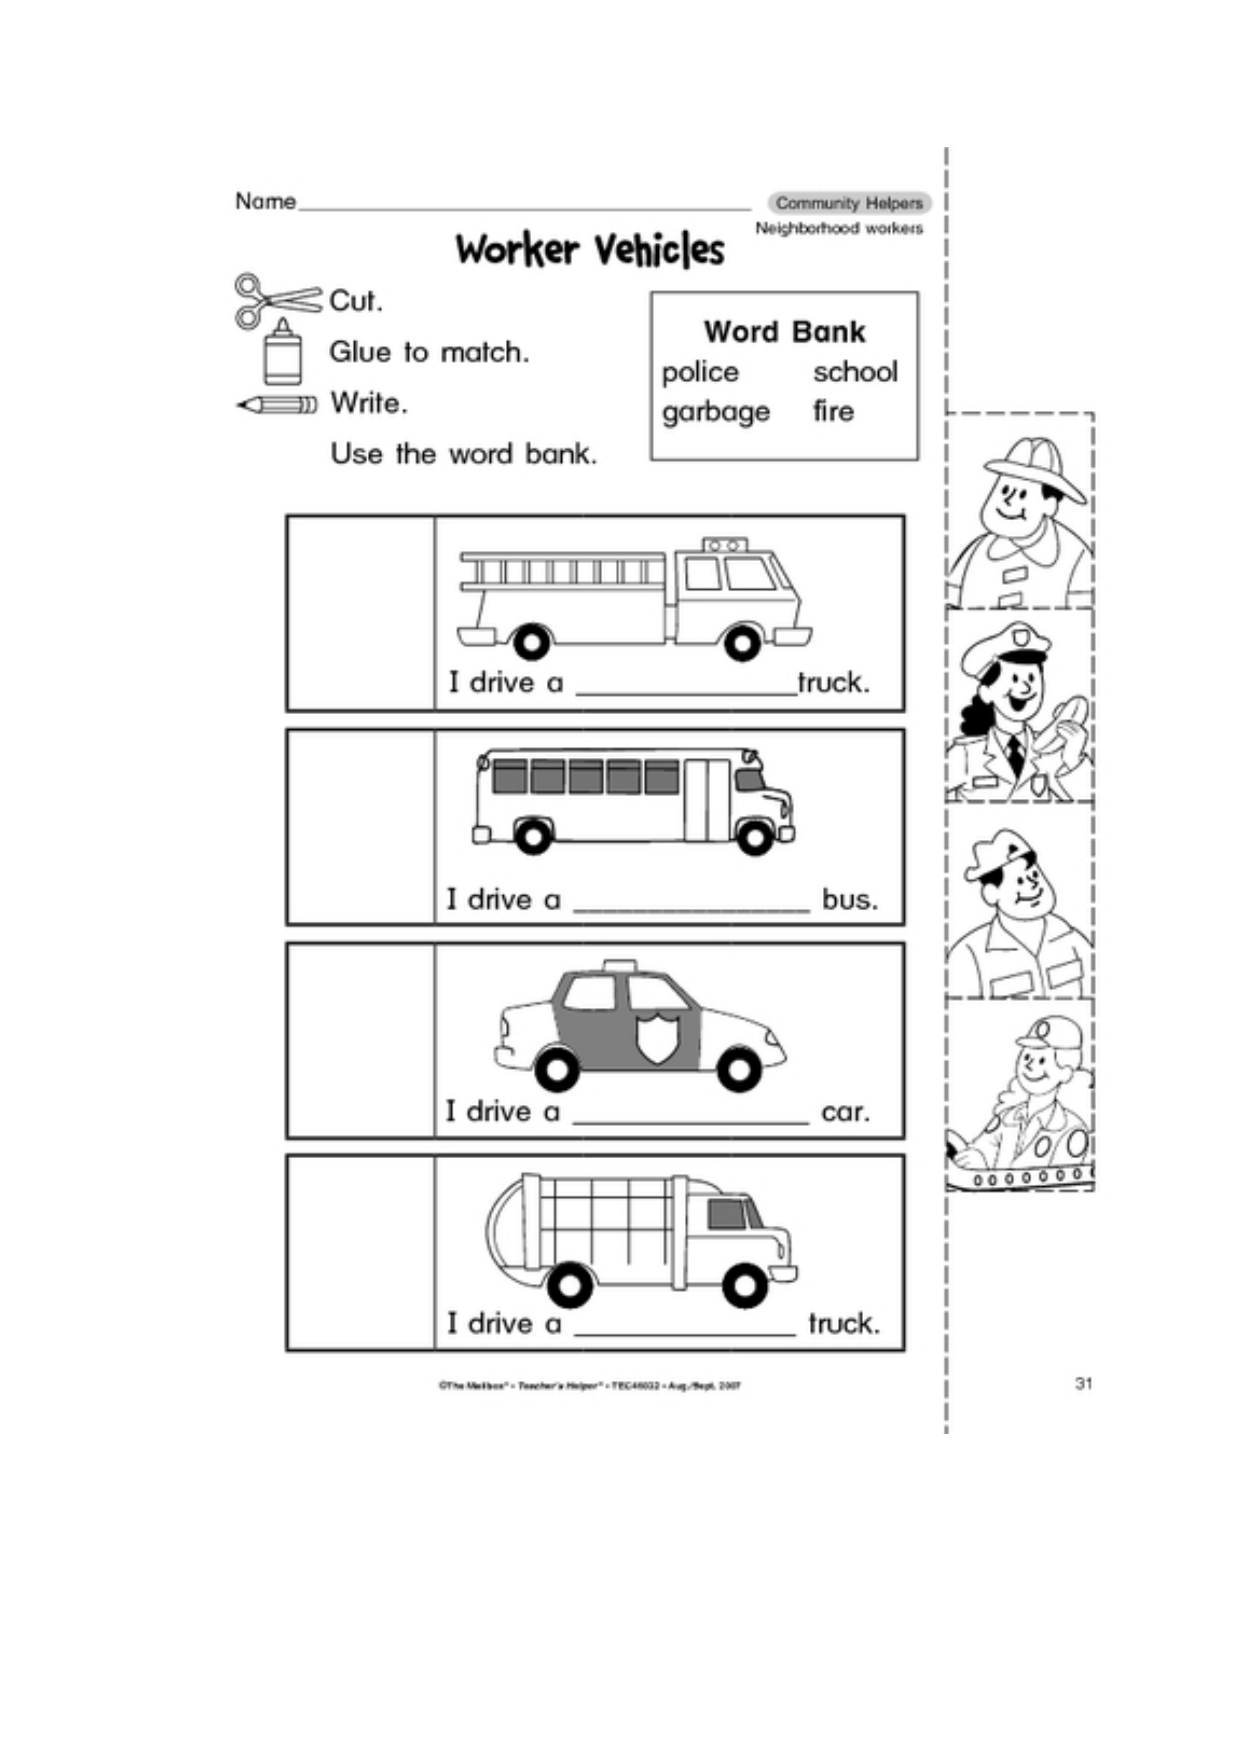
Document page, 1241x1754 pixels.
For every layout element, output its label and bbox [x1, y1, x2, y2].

picture [147, 147, 1139, 1434]
